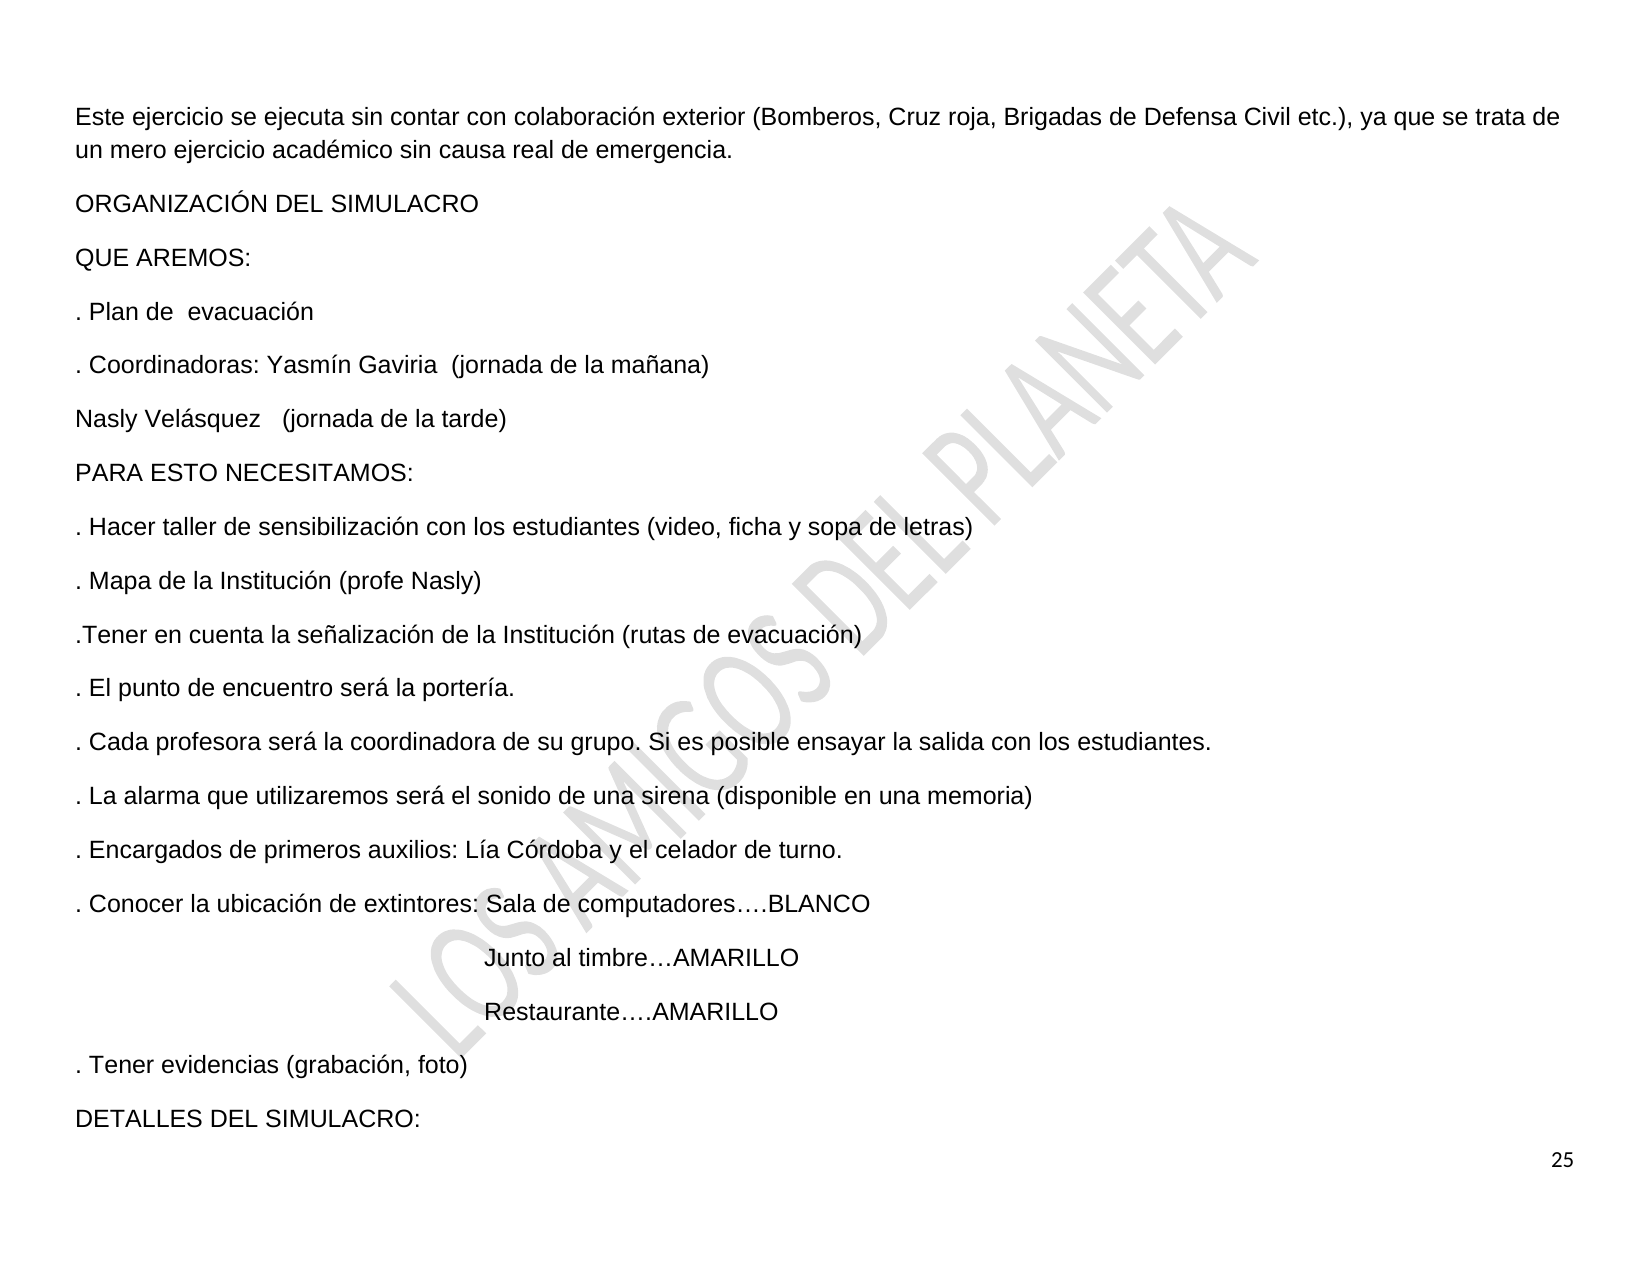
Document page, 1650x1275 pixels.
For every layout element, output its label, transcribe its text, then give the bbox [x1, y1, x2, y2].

text . Tener evidencias (grabación, foto) [75, 1050, 1574, 1079]
text . Plan de evacuación [75, 296, 1574, 325]
text Nasly Velásquez (jornada de la tarde) [75, 404, 1574, 433]
text . Cada profesora será la coordinadora de su grupo. Si es posible ensayar la salida con los estudiantes. [75, 727, 1574, 756]
text Restaurante….AMARILLO [75, 997, 1574, 1025]
text . Encargados de primeros auxilios: Lía Córdoba y el celador de turno. [75, 835, 1574, 864]
text . Hacer taller de sensibilización con los estudiantes (video, ficha y sopa de letras) [75, 512, 1574, 541]
text . El punto de encuentro será la portería. [75, 673, 1574, 702]
text PARA ESTO NECESITAMOS: [75, 458, 1574, 487]
text Junto al timbre…AMARILLO [75, 943, 1574, 971]
text . Mapa de la Institución (profe Nasly) [75, 566, 1574, 594]
text . La alarma que utilizaremos será el sonido de una sirena (disponible en una memoria) [75, 781, 1574, 810]
text ORGANIZACIÓN DEL SIMULACRO [75, 189, 1574, 217]
text QUE AREMOS: [75, 243, 1574, 271]
text DETALLES DEL SIMULACRO: [75, 1104, 1574, 1133]
text . Coordinadoras: Yasmín Gaviria (jornada de la mañana) [75, 350, 1574, 379]
text Este ejercicio se ejecuta sin contar con colaboración exterior (Bomberos, Cruz roja, Brigadas de Defensa Civil etc.), ya que se trata de un mero ejercicio académico sin causa real de emergencia. [75, 102, 1574, 164]
text . Conocer la ubicación de extintores: Sala de computadores….BLANCO [75, 889, 1574, 918]
text .Tener en cuenta la señalización de la Institución (rutas de evacuación) [75, 619, 1574, 648]
